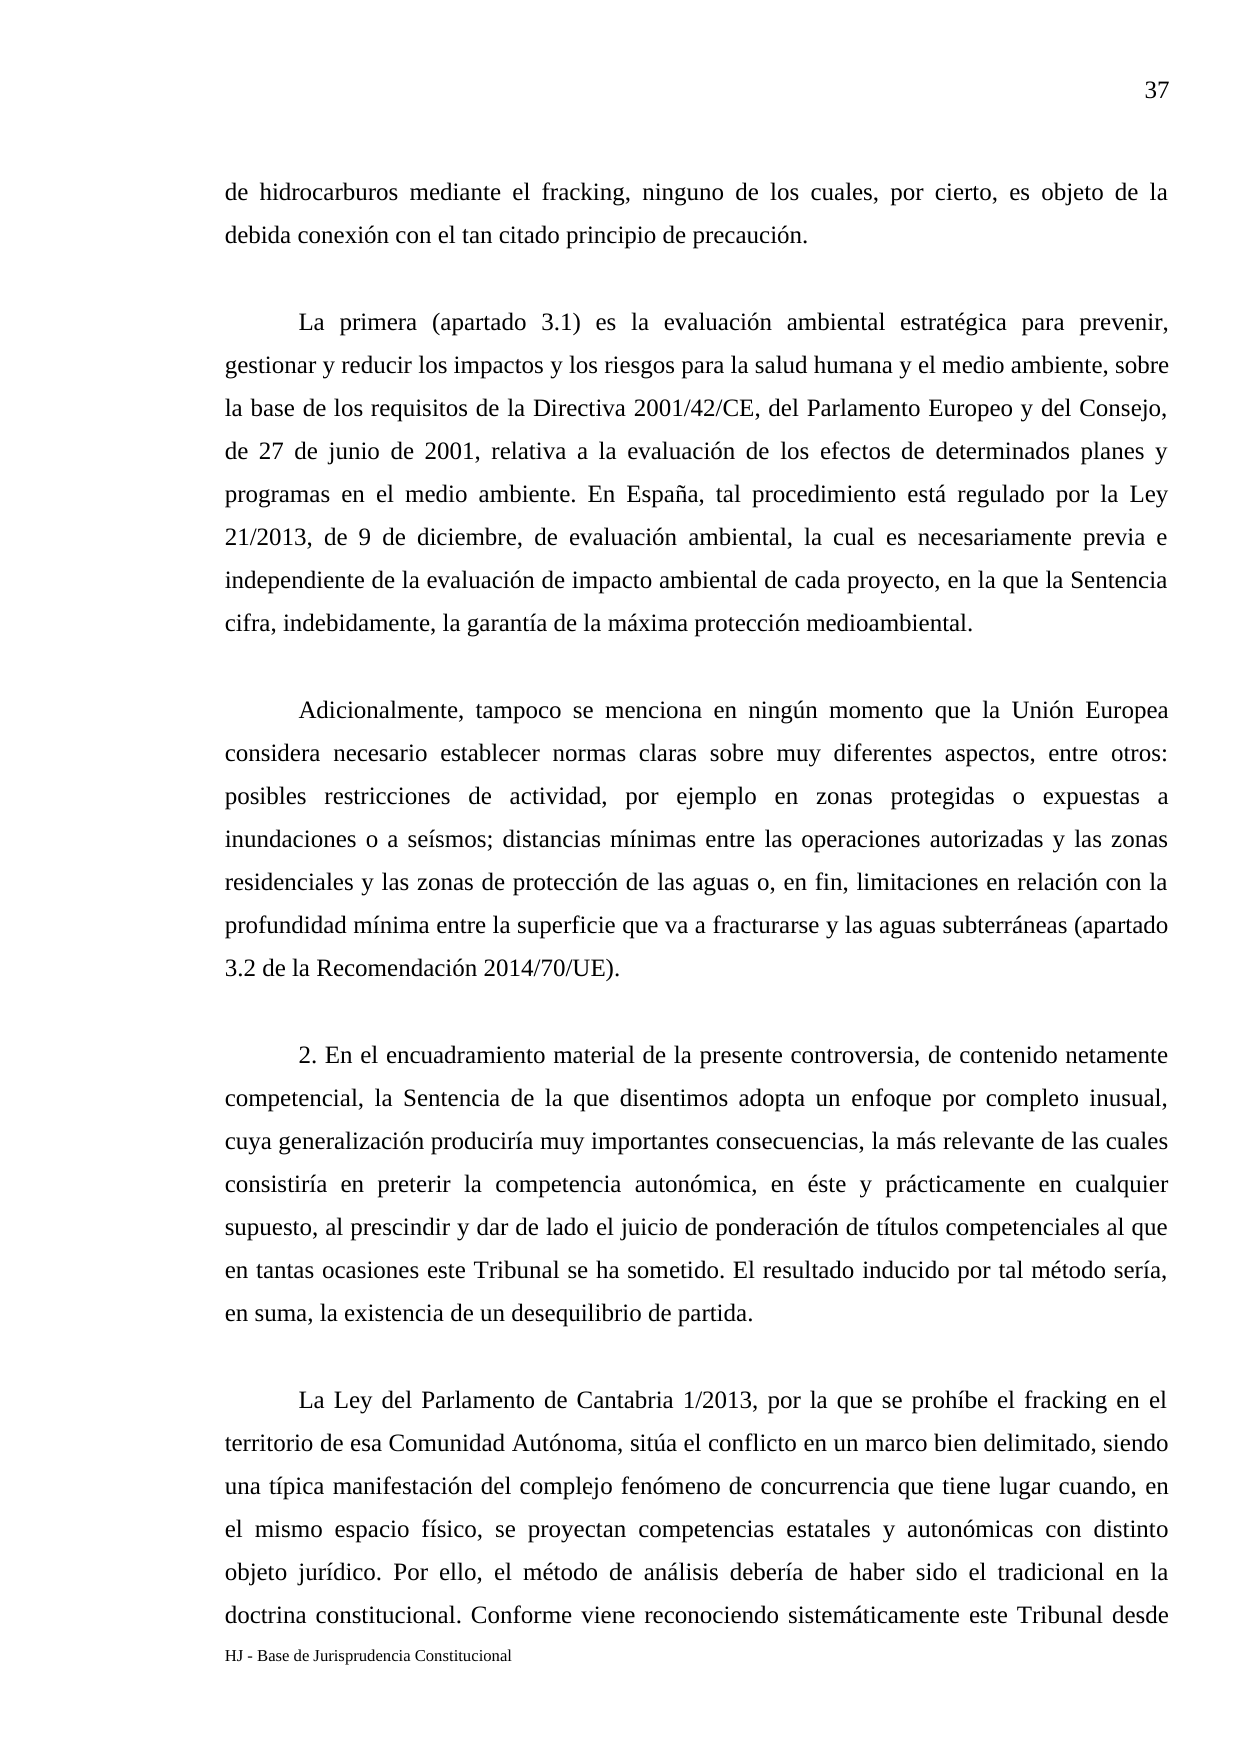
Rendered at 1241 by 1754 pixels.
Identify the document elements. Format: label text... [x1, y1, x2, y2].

text La primera (apartado 3.1) es la evaluación ambiental estratégica para prevenir, gestionar y reducir los impactos y los riesgos para la salud humana y el medio ambiente, sobre la base de los requisitos de la Directiva 2001/42/CE, del Parlamento Europeo y del Consejo, de 27 de junio de 2001, relativa a la evaluación de los efectos de determinados planes y programas en el medio ambiente. En España, tal procedimiento está regulado por la Ley 21/2013, de 9 de diciembre, de evaluación ambiental, la cual es necesariamente previa e independiente de la evaluación de impacto ambiental de cada proyecto, en la que la Sentencia cifra, indebidamente, la garantía de la máxima protección medioambiental. [224, 307, 1169, 637]
text Adicionalmente, tampoco se menciona en ningún momento que la Unión Europea considera necesario establecer normas claras sobre muy diferentes aspectos, entre otros: posibles restricciones de actividad, por ejemplo en zonas protegidas o expuestas a inundaciones o a seísmos; distancias mínimas entre las operaciones autorizadas y las zonas residenciales y las zonas de protección de las aguas o, en fin, limitaciones en relación con la profundidad mínima entre la superficie que va a fracturarse y las aguas subterráneas (apartado 3.2 de la Recomendación 2014/70/UE). [224, 695, 1169, 982]
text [224, 1385, 1169, 1629]
text 2. En el encuadramiento material de la presente controversia, de contenido netamente competencial, la Sentencia de la que disentimos adopta un enfoque por completo inusual, cuya generalización produciría muy importantes consecuencias, la más relevante de las cuales consistiría en preterir la competencia autonómica, en éste y prácticamente en cualquier supuesto, al prescindir y dar de lado el juicio de ponderación de títulos competenciales al que en tantas ocasiones este Tribunal se ha sometido. El resultado inducido por tal método sería, en suma, la existencia de un desequilibrio de partida. [224, 1040, 1169, 1327]
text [224, 177, 1169, 249]
